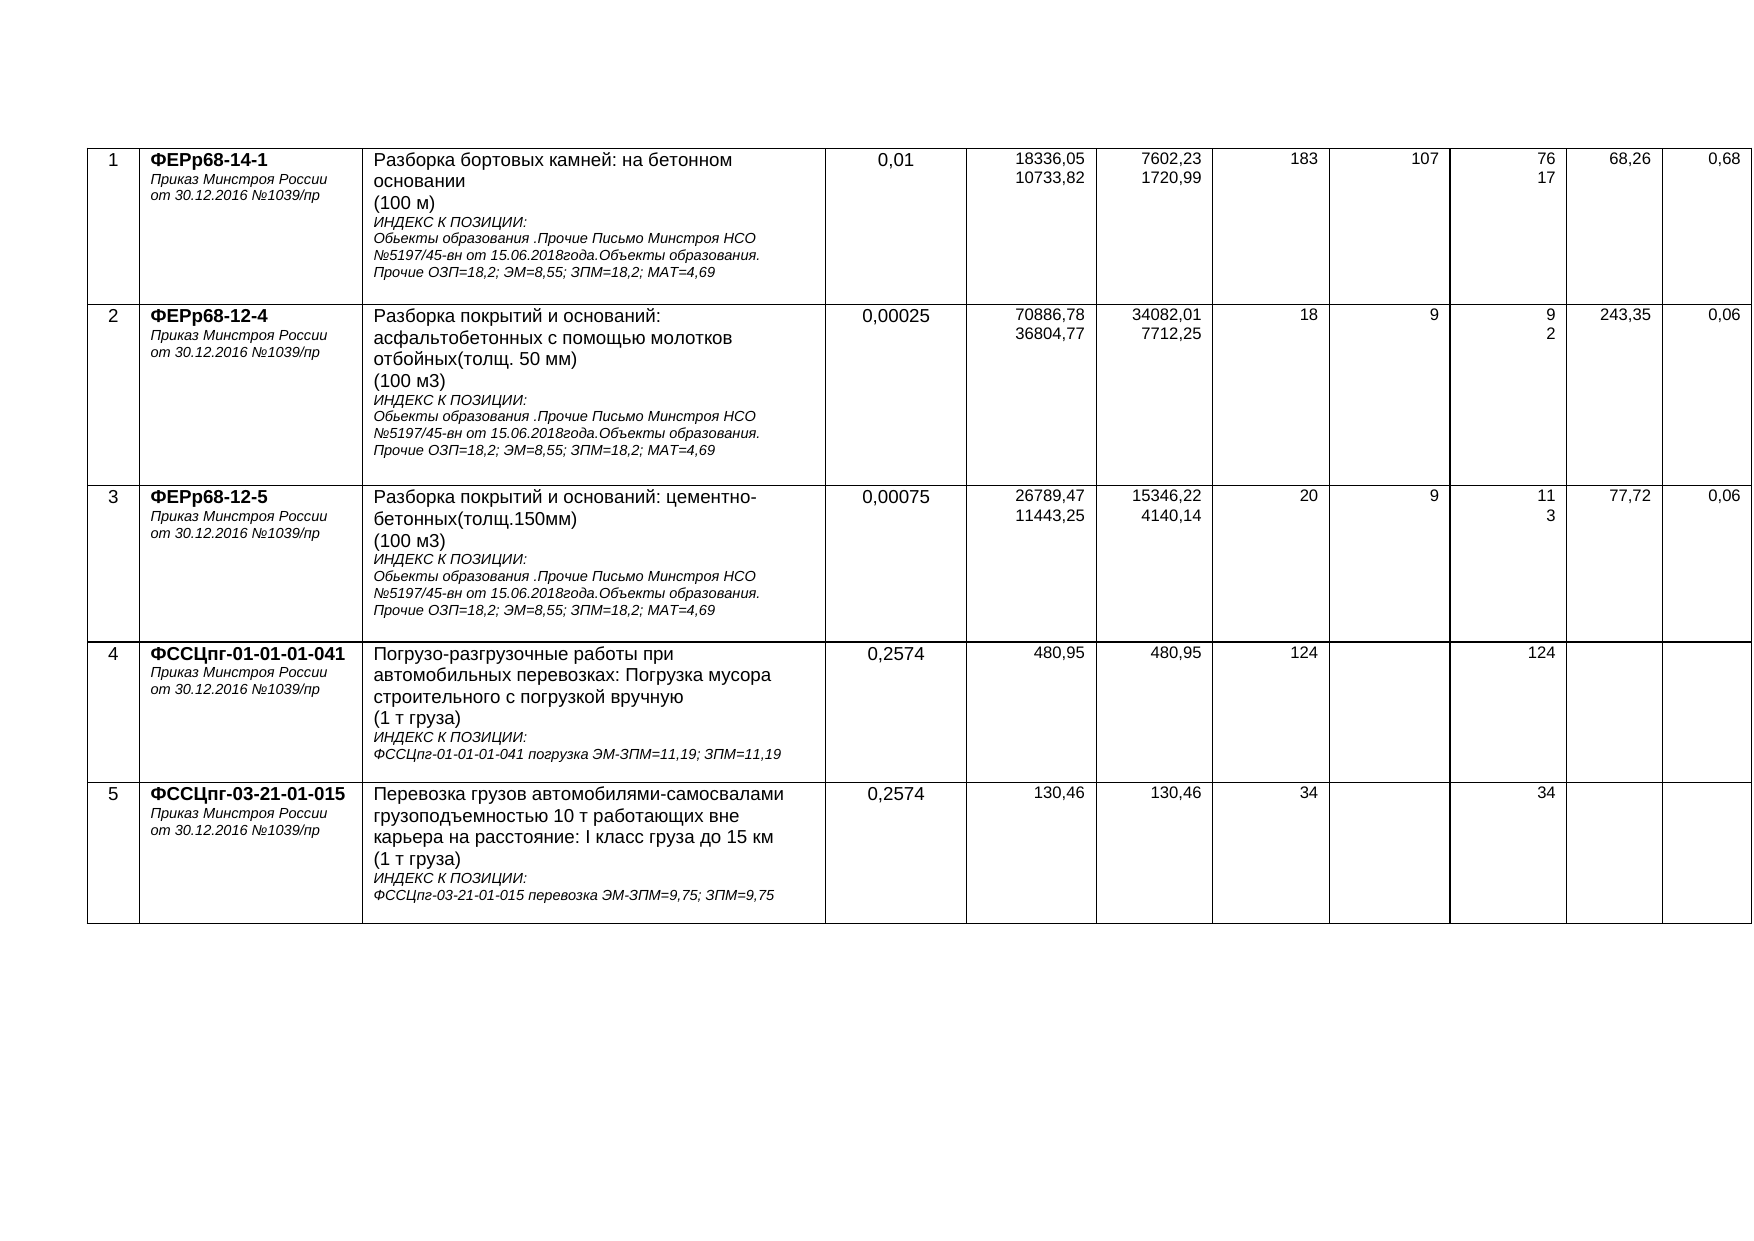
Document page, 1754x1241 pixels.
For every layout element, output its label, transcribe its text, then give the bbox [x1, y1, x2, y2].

table_cell ФССЦпг-01-01-01-041 Приказ Минстроя России от 30.12.2016 №1039/пр [140, 643, 362, 782]
table_cell 34 [1451, 783, 1566, 923]
table_cell 107 [1330, 149, 1449, 304]
table_cell 9 2 [1451, 305, 1566, 485]
table_cell 0,68 [1663, 149, 1751, 304]
table_cell [1567, 783, 1662, 923]
table_cell 9 [1330, 486, 1449, 641]
table_cell 124 [1451, 643, 1566, 782]
table_cell ФЕРр68-12-5 Приказ Минстроя России от 30.12.2016 №1039/пр [140, 486, 362, 641]
table_cell 3 [88, 486, 139, 641]
table_cell ФЕРр68-12-4 Приказ Минстроя России от 30.12.2016 №1039/пр [140, 305, 362, 485]
table_cell 480,95 [1097, 643, 1212, 782]
table_cell 18 [1213, 305, 1329, 485]
table_cell 2 [88, 305, 139, 485]
table_cell [1663, 783, 1751, 923]
table_cell 7602,23 1720,99 [1097, 149, 1212, 304]
table_cell 5 [88, 783, 139, 923]
table_cell 77,72 [1567, 486, 1662, 641]
table_cell 26789,47 11443,25 [967, 486, 1096, 641]
table_cell 76 17 [1451, 149, 1566, 304]
table_cell 0,2574 [826, 643, 966, 782]
table_cell 70886,78 36804,77 [967, 305, 1096, 485]
table_cell 0,00025 [826, 305, 966, 485]
table_cell [1330, 643, 1449, 782]
table_cell 9 [1330, 305, 1449, 485]
table_cell Перевозка грузов автомобилями-самосвалами грузоподъемностью 10 т работающих вне карьера на расстояние: I класс груза до 15 км (1 т груза) ИНДЕКС К ПОЗИЦИИ: ФССЦпг-03-21-01-015 перевозка ЭМ-ЗПМ=9,75; ЗПМ=9,75 [363, 783, 825, 923]
table_cell 0,06 [1663, 305, 1751, 485]
table_cell Разборка бортовых камней: на бетонном основании (100 м) ИНДЕКС К ПОЗИЦИИ: Обьекты образования .Прочие Письмо Минстроя НСО №5197/45-вн от 15.06.2018года.Объекты образования. Прочие ОЗП=18,2; ЭМ=8,55; ЗПМ=18,2; МАТ=4,69 [363, 149, 825, 304]
table_cell 1 [88, 149, 139, 304]
table_cell 11 3 [1451, 486, 1566, 641]
table_cell 183 [1213, 149, 1329, 304]
table_cell 4 [88, 643, 139, 782]
table_cell ФССЦпг-03-21-01-015 Приказ Минстроя России от 30.12.2016 №1039/пр [140, 783, 362, 923]
table_cell 243,35 [1567, 305, 1662, 485]
table_cell [1330, 783, 1449, 923]
table_cell 0,00075 [826, 486, 966, 641]
table_cell 18336,05 10733,82 [967, 149, 1096, 304]
table_cell 34 [1213, 783, 1329, 923]
table_cell ФЕРр68-14-1 Приказ Минстроя России от 30.12.2016 №1039/пр [140, 149, 362, 304]
table_cell 0,2574 [826, 783, 966, 923]
table_cell 130,46 [1097, 783, 1212, 923]
table_cell [1567, 643, 1662, 782]
table_cell 20 [1213, 486, 1329, 641]
table_cell 130,46 [967, 783, 1096, 923]
table_cell Погрузо-разгрузочные работы при автомобильных перевозках: Погрузка мусора строительного с погрузкой вручную (1 т груза) ИНДЕКС К ПОЗИЦИИ: ФССЦпг-01-01-01-041 погрузка ЭМ-ЗПМ=11,19; ЗПМ=11,19 [363, 643, 825, 782]
table_cell Разборка покрытий и оснований: асфальтобетонных с помощью молотков отбойных(толщ. 50 мм) (100 м3) ИНДЕКС К ПОЗИЦИИ: Обьекты образования .Прочие Письмо Минстроя НСО №5197/45-вн от 15.06.2018года.Объекты образования. Прочие ОЗП=18,2; ЭМ=8,55; ЗПМ=18,2; МАТ=4,69 [363, 305, 825, 485]
table_cell 0,06 [1663, 486, 1751, 641]
table_cell 15346,22 4140,14 [1097, 486, 1212, 641]
table_cell Разборка покрытий и оснований: цементно-бетонных(толщ.150мм) (100 м3) ИНДЕКС К ПОЗИЦИИ: Обьекты образования .Прочие Письмо Минстроя НСО №5197/45-вн от 15.06.2018года.Объекты образования. Прочие ОЗП=18,2; ЭМ=8,55; ЗПМ=18,2; МАТ=4,69 [363, 486, 825, 641]
table_cell 480,95 [967, 643, 1096, 782]
table_cell 34082,01 7712,25 [1097, 305, 1212, 485]
table_cell 124 [1213, 643, 1329, 782]
table_cell 0,01 [826, 149, 966, 304]
table_cell 68,26 [1567, 149, 1662, 304]
table_cell [1663, 643, 1751, 782]
